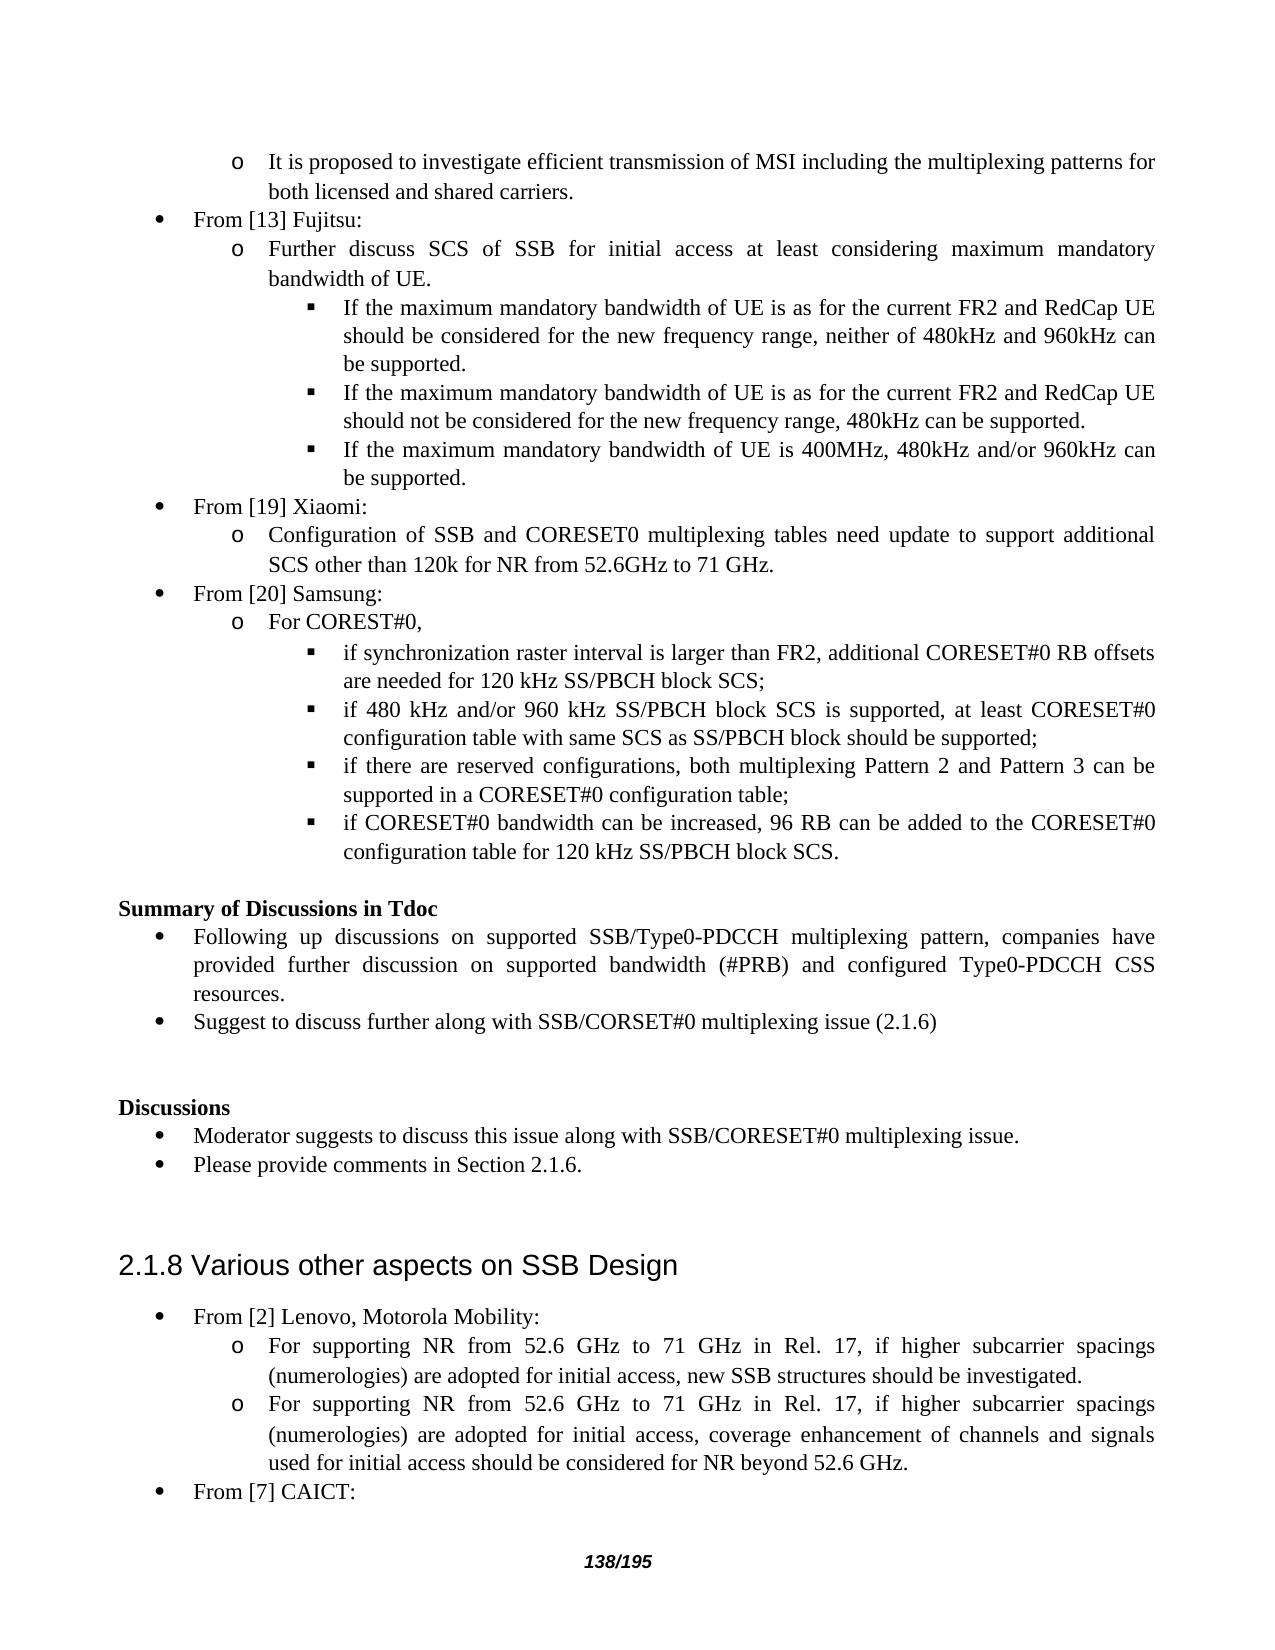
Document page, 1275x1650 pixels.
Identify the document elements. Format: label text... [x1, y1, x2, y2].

list If the maximum mandatory bandwidth of UE is 400MHz, 480kHz and/or 960kHz can be supported. [306, 436, 1157, 491]
list Suggest to discuss further along with SSB/CORSET#0 multiplexing issue (2.1.6) [156, 1008, 1157, 1035]
list Further discuss SCS of SSB for initial access at least considering maximum mandatory bandwidth of UE. [231, 235, 1157, 292]
list For supporting NR from 52.6 GHz to 71 GHz in Rel. 17, if higher subcarrier spacings (numerologies) are adopted for initial access, coverage enhancement of channels and signals used for initial access should be considered for NR beyond 52.6 GHz. [231, 1391, 1157, 1476]
text Discussions [118, 1094, 1157, 1120]
text Summary of Discussions in Tdoc [118, 895, 1157, 921]
list From [13] Fujitsu: [156, 206, 1157, 233]
list For COREST#0, [231, 608, 1157, 637]
list From [7] CAICT: [156, 1478, 1157, 1504]
list if there are reserved configurations, both multiplexing Pattern 2 and Pattern 3 can be supported in a CORESET#0 configuration table; [306, 752, 1157, 807]
list For supporting NR from 52.6 GHz to 71 GHz in Rel. 17, if higher subcarrier spacings (numerologies) are adopted for initial access, new SSB structures should be investigated. [231, 1332, 1157, 1388]
list From [20] Samsung: [156, 580, 1157, 606]
list Please provide comments in Section 2.1.6. [156, 1151, 1157, 1177]
list If the maximum mandatory bandwidth of UE is as for the current FR2 and RedCap UE should not be considered for the new frequency range, 480kHz can be supported. [306, 379, 1157, 434]
list if synchronization raster interval is larger than FR2, additional CORESET#0 RB offsets are needed for 120 kHz SS/PBCH block SCS; [306, 639, 1157, 693]
subtitle 2.1.8 Various other aspects on SSB Design [118, 1248, 1157, 1282]
list From [19] Xiaomi: [156, 493, 1157, 519]
list Configuration of SSB and CORESET0 multiplexing tables need update to support additional SCS other than 120k for NR from 52.6GHz to 71 GHz. [231, 521, 1157, 578]
list It is proposed to investigate efficient transmission of MSI including the multiplexing patterns for both licensed and shared carriers. [231, 148, 1157, 204]
list Moderator suggests to discuss this issue along with SSB/CORESET#0 multiplexing issue. [156, 1122, 1157, 1148]
list If the maximum mandatory bandwidth of UE is as for the current FR2 and RedCap UE should be considered for the new frequency range, neither of 480kHz and 960kHz can be supported. [306, 294, 1157, 377]
list From [2] Lenovo, Motorola Mobility: [156, 1303, 1157, 1330]
list if 480 kHz and/or 960 kHz SS/PBCH block SCS is supported, at least CORESET#0 configuration table with same SCS as SS/PBCH block should be supported; [306, 696, 1157, 750]
list Following up discussions on supported SSB/Type0-PDCCH multiplexing pattern, companies have provided further discussion on supported bandwidth (#PRB) and configured Type0-PDCCH CSS resources. [156, 923, 1157, 1006]
list if CORESET#0 bandwidth can be increased, 96 RB can be added to the CORESET#0 configuration table for 120 kHz SS/PBCH block SCS. [306, 809, 1157, 864]
